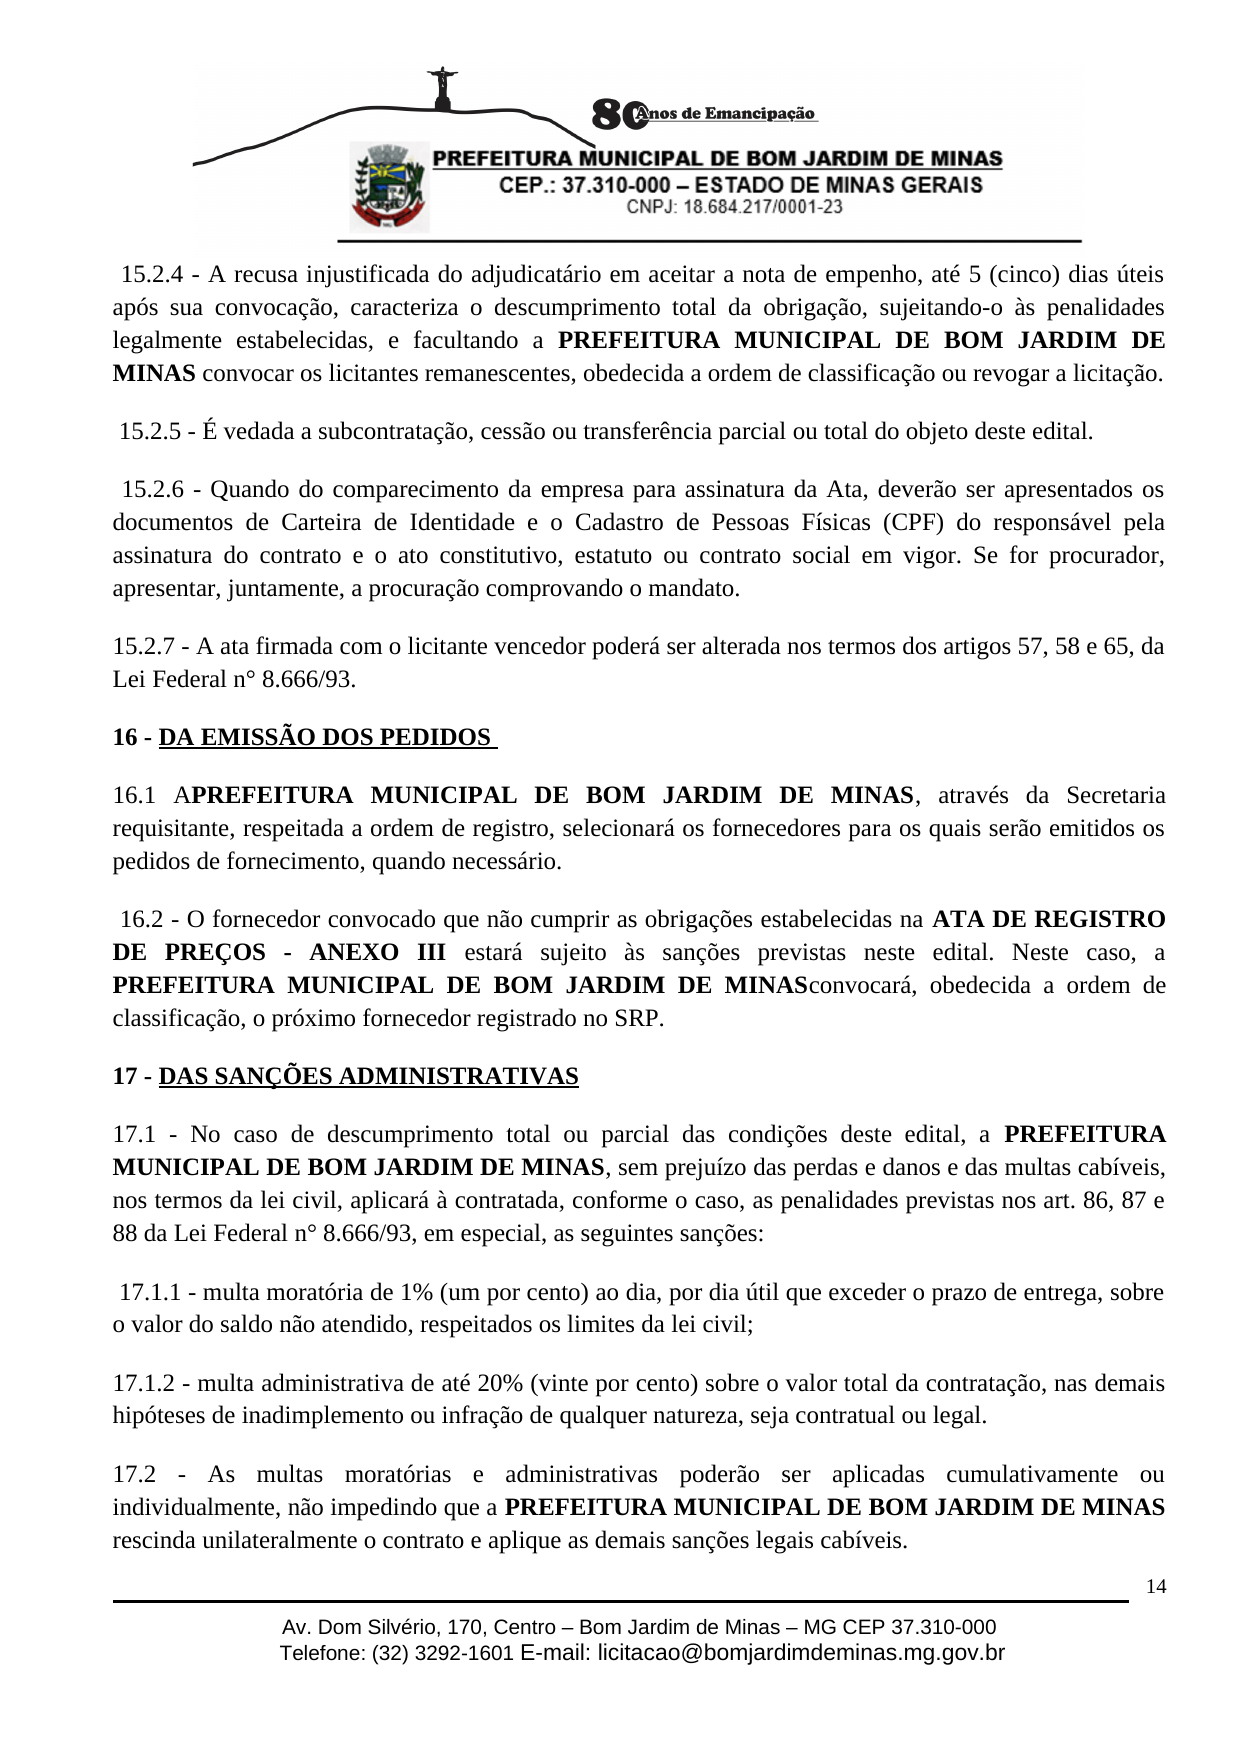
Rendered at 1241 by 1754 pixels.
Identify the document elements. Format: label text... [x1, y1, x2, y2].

picture [192, 62, 1087, 259]
text 16 - DA EMISSÃO DOS PEDIDOS [112, 722, 1166, 751]
text 15.2.4 - A recusa injustificada do adjudicatário em aceitar a nota de empenho, até 5 (cinco) dias úteis após sua convocação, caracteriza o descumprimento total da obrigação, sujeitando-o às penalidades legalmente estabelecidas, e facultando a PREFEITURA MUNICIPAL DE BOM JARDIM DE MINAS convocar os licitantes remanescentes, obedecida a ordem de classificação ou revogar a licitação. [112, 259, 1166, 387]
text 15.2.5 - É vedada a subcontratação, cessão ou transferência parcial ou total do objeto deste edital. [112, 416, 1166, 445]
text 15.2.6 - Quando do comparecimento da empresa para assinatura da Ata, deverão ser apresentados os documentos de Carteira de Identidade e o Cadastro de Pessoas Físicas (CPF) do responsável pela assinatura do contrato e o ato constitutivo, estatuto ou contrato social em vigor. Se for procurador, apresentar, juntamente, a procuração comprovando o mandato. [112, 474, 1166, 602]
text 17.1 - No caso de descumprimento total ou parcial das condições deste edital, a PREFEITURA MUNICIPAL DE BOM JARDIM DE MINAS, sem prejuízo das perdas e danos e das multas cabíveis, nos termos da lei civil, aplicará à contratada, conforme o caso, as penalidades previstas nos art. 86, 87 e 88 da Lei Federal n° 8.666/93, em especial, as seguintes sanções: [112, 1119, 1166, 1247]
text 17.1.1 - multa moratória de 1% (um por cento) ao dia, por dia útil que exceder o prazo de entrega, sobre o valor do saldo não atendido, respeitados os limites da lei civil; [112, 1277, 1166, 1338]
text PREFEITURA MUNICIPAL DE BOM JARDIM DE MINAS, através da Secretaria requisitante, respeitada a ordem de registro, selecionará os fornecedores para os quais serão emitidos os pedidos de fornecimento, quando necessário. [112, 780, 1166, 875]
text 16.2 - O fornecedor convocado que não cumprir as obrigações estabelecidas na ATA DE REGISTRO DE PREÇOS - ANEXO III estará sujeito às sanções previstas neste edital. Neste caso, a PREFEITURA MUNICIPAL DE BOM JARDIM DE MINASconvocará, obedecida a ordem de classificação, o próximo fornecedor registrado no SRP. [112, 904, 1166, 1032]
text 15.2.7 - A ata firmada com o licitante vencedor poderá ser alterada nos termos dos artigos 57, 58 e 65, da Lei Federal n° 8.666/93. [112, 631, 1166, 693]
text 17.2 - As multas moratórias e administrativas poderão ser aplicadas cumulativamente ou individualmente, não impedindo que a PREFEITURA MUNICIPAL DE BOM JARDIM DE MINAS rescinda unilateralmente o contrato e aplique as demais sanções legais cabíveis. [112, 1459, 1166, 1553]
text 17 - DAS SANÇÕES ADMINISTRATIVAS [112, 1061, 1166, 1090]
text 17.1.2 - multa administrativa de até 20% (vinte por cento) sobre o valor total da contratação, nas demais hipóteses de inadimplemento ou infração de qualquer natureza, seja contratual ou legal. [112, 1368, 1166, 1429]
